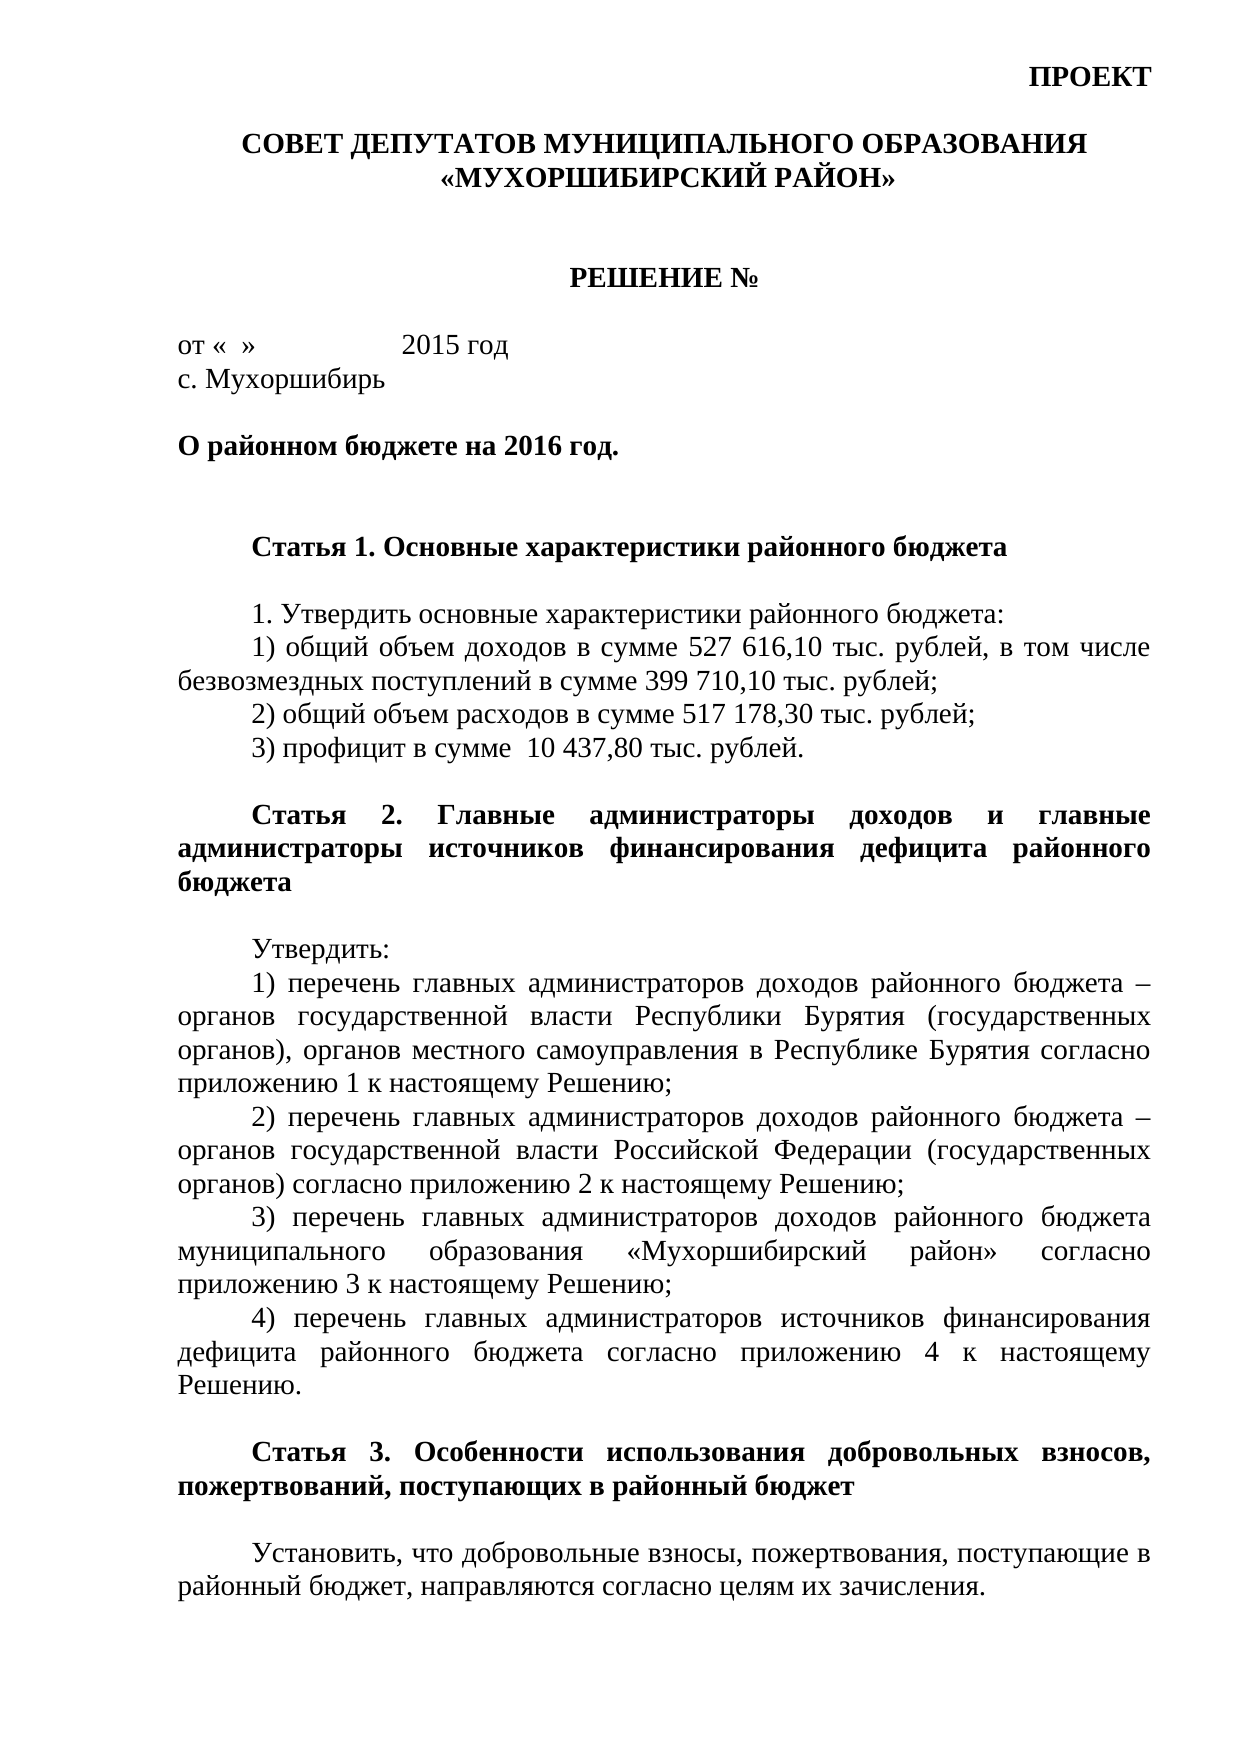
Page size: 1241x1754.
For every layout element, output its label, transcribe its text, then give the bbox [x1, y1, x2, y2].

text 3) профицит в сумме 10 437,80 тыс. рублей. [177, 730, 1152, 763]
text Статья 2. Главные администраторы доходов и главные администраторы источников финансирования дефицита районного бюджета [177, 797, 1152, 898]
text 3) перечень главных администраторов доходов районного бюджета муниципального образования «Мухоршибирский район» согласно приложению 3 к настоящему Решению; [177, 1199, 1152, 1300]
text 1. Утвердить основные характеристики районного бюджета: [177, 596, 1152, 629]
text Статья 1. Основные характеристики районного бюджета [177, 529, 1152, 562]
text Установить, что добровольные взносы, пожертвования, поступающие в районный бюджет, направляются согласно целям их зачисления. [177, 1535, 1152, 1602]
text 4) перечень главных администраторов источников финансирования дефицита районного бюджета согласно приложению 4 к настоящему Решению. [177, 1300, 1152, 1401]
text Статья 3. Особенности использования добровольных взносов, пожертвований, поступающих в районный бюджет [177, 1434, 1152, 1501]
text 1) перечень главных администраторов доходов районного бюджета – органов государственной власти Республики Бурятия (государственных органов), органов местного самоуправления в Республике Бурятия согласно приложению 1 к настоящему Решению; [177, 965, 1152, 1099]
text 2) общий объем расходов в сумме 517 178,30 тыс. рублей; [177, 696, 1152, 730]
text 2) перечень главных администраторов доходов районного бюджета – органов государственной власти Российской Федерации (государственных органов) согласно приложению 2 к настоящему Решению; [177, 1099, 1152, 1199]
text РЕШЕНИЕ № [177, 260, 1152, 294]
text ПРОЕКТ [177, 59, 1152, 93]
text О районном бюджете на 2016 год. [177, 428, 1152, 462]
text от « » 2015 год [177, 327, 1152, 361]
text «МУХОРШИБИРСКИЙ РАЙОН» [177, 160, 1152, 193]
text 1) общий объем доходов в сумме 527 616,10 тыс. рублей, в том числе безвозмездных поступлений в сумме 399 710,10 тыс. рублей; [177, 629, 1152, 696]
text с. Мухоршибирь [177, 361, 1152, 394]
text СОВЕТ ДЕПУТАТОВ МУНИЦИПАЛЬНОГО ОБРАЗОВАНИЯ [177, 126, 1152, 160]
text Утвердить: [177, 931, 1152, 965]
